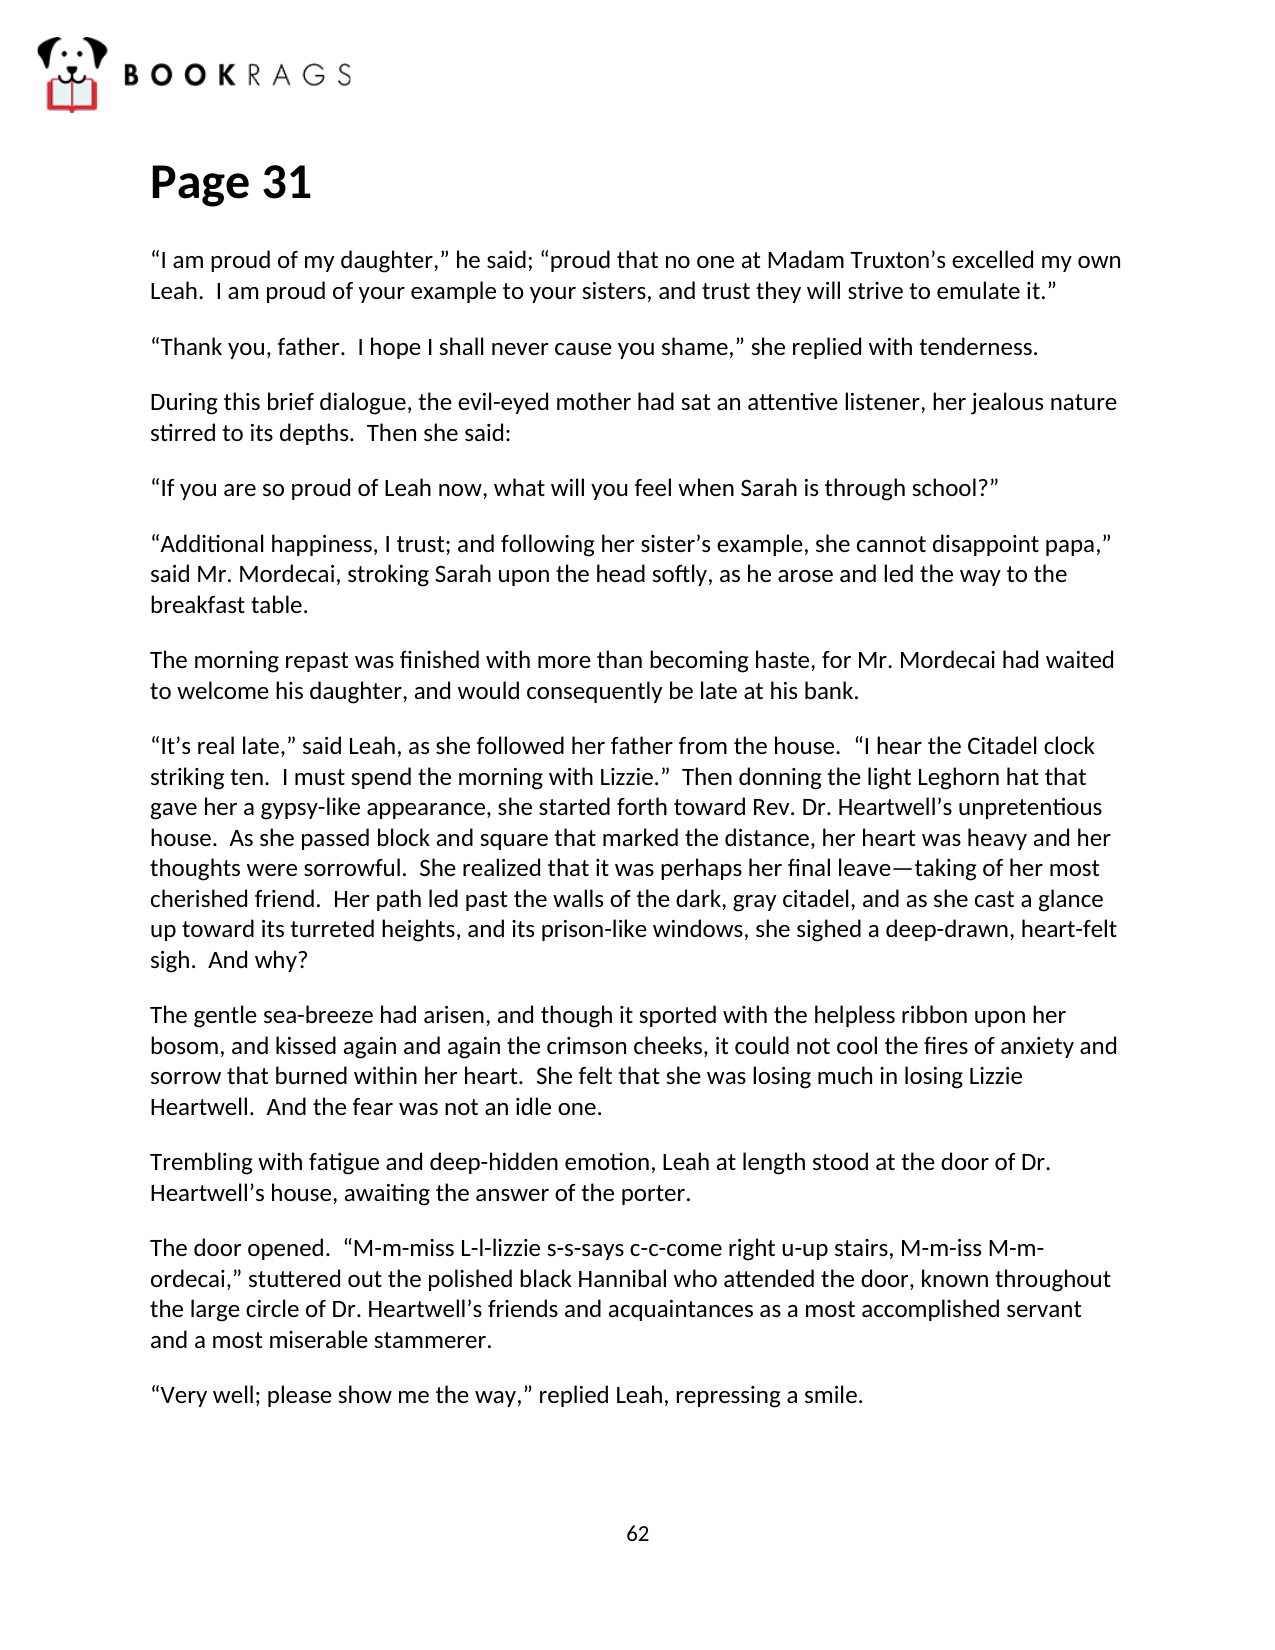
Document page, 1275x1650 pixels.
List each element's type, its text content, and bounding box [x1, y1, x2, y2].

text “I am proud of my daughter,” he said; “proud that no one at Madam Truxton’s excelled my own Leah. I am proud of your example to your sisters, and trust they will strive to emulate it.” [150, 244, 1125, 306]
text The morning repast was finished with more than becoming haste, for Mr. Mordecai had waited to welcome his daughter, and would consequently be late at his bank. [150, 644, 1125, 705]
text “Very well; please show me the way,” replied Leah, repressing a smile. [150, 1380, 1125, 1410]
text The gentle sea-breeze had arisen, and though it sported with the helpless ribbon upon her bosom, and kissed again and again the crimson cheeks, it could not cool the fires of anxiety and sorrow that burned within her heart. She felt that she was losing much in losing Lizzie Heartwell. And the fear was not an idle one. [150, 999, 1125, 1122]
text Trembling with fatigue and deep-hidden emotion, Leah at length stood at the door of Dr. Heartwell’s house, awaiting the answer of the porter. [150, 1147, 1125, 1208]
picture [37, 37, 351, 113]
text The door opened. “M-m-miss L-l-lizzie s-s-says c-c-come right u-up stairs, M-m-iss M-m-ordecai,” stuttered out the polished black Hannibal who attended the door, known throughout the large circle of Dr. Heartwell’s friends and acquaintances as a most accomplished servant and a most miserable stammerer. [150, 1233, 1125, 1355]
text Page 31 [150, 150, 1125, 211]
text During this brief dialogue, the evil-eyed mother had sat an attentive listener, her jealous nature stirred to its depths. Then she said: [150, 386, 1125, 447]
text “It’s real late,” said Leah, as she followed her father from the house. “I hear the Citadel clock striking ten. I must spend the morning with Lizzie.” Then donning the light Leghorn hat that gave her a gypsy-like appearance, she started forth toward Rev. Dr. Heartwell’s unpretentious house. As she passed block and square that marked the distance, her heart was heavy and her thoughts were sorrowful. She realized that it was perhaps her final leave—­taking of her most cherished friend. Her path led past the walls of the dark, gray citadel, and as she cast a glance up toward its turreted heights, and its prison-like windows, she sighed a deep-drawn, heart-felt sigh. And why? [150, 730, 1125, 974]
text “Thank you, father. I hope I shall never cause you shame,” she replied with tenderness. [150, 331, 1125, 361]
text “Additional happiness, I trust; and following her sister’s example, she cannot disappoint papa,” said Mr. Mordecai, stroking Sarah upon the head softly, as he arose and led the way to the breakfast table. [150, 528, 1125, 619]
text “If you are so proud of Leah now, what will you feel when Sarah is through school?” [150, 472, 1125, 503]
